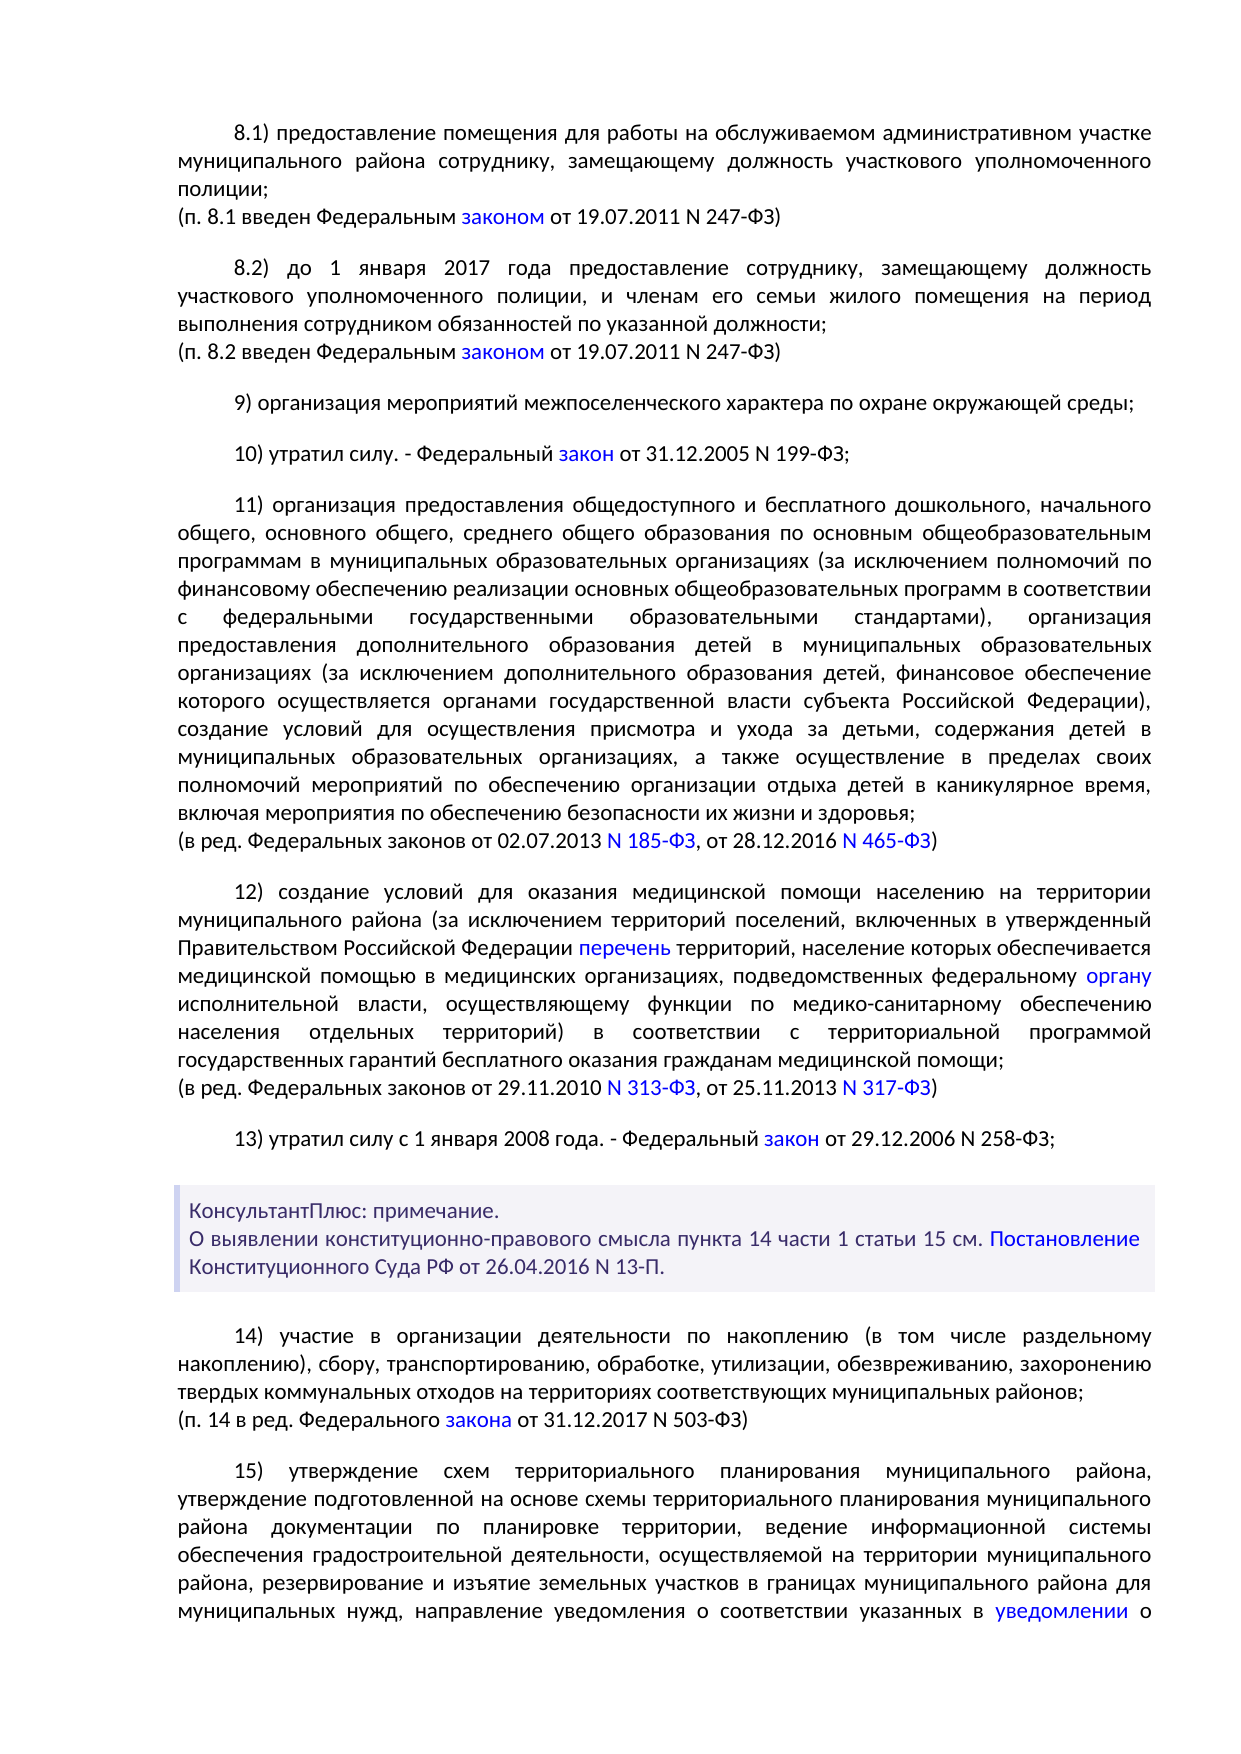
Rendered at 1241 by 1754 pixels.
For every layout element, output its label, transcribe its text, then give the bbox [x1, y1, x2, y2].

text 14) участие в организации деятельности по накоплению (в том числе раздельному накоплению), сбору, транспортированию, обработке, утилизации, обезвреживанию, захоронению твердых коммунальных отходов на территориях соответствующих муниципальных районов; [177, 1321, 1152, 1405]
text (п. 8.2 введен Федеральным законом от 19.07.2011 N 247-ФЗ) [177, 337, 1152, 365]
text 13) утратил силу с 1 января 2008 года. - Федеральный закон от 29.12.2006 N 258-ФЗ; [177, 1124, 1152, 1152]
text (в ред. Федеральных законов от 02.07.2013 N 185-ФЗ, от 28.12.2016 N 465-ФЗ) [177, 826, 1152, 854]
table_header КонсультантПлюс: примечание. О выявлении конституционно-правового смысла пункта 14 части 1 статьи 15 см. Постановление Конституционного Суда РФ от 26.04.2016 N 13-П. [180, 1185, 1149, 1292]
text 12) создание условий для оказания медицинской помощи населению на территории муниципального района (за исключением территорий поселений, включенных в утвержденный Правительством Российской Федерации перечень территорий, население которых обеспечивается медицинской помощью в медицинских организациях, подведомственных федеральному органу исполнительной власти, осуществляющему функции по медико-санитарному обеспечению населения отдельных территорий) в соответствии с территориальной программой государственных гарантий бесплатного оказания гражданам медицинской помощи; [177, 877, 1152, 1073]
text 11) организация предоставления общедоступного и бесплатного дошкольного, начального общего, основного общего, среднего общего образования по основным общеобразовательным программам в муниципальных образовательных организациях (за исключением полномочий по финансовому обеспечению реализации основных общеобразовательных программ в соответствии с федеральными государственными образовательными стандартами), организация предоставления дополнительного образования детей в муниципальных образовательных организациях (за исключением дополнительного образования детей, финансовое обеспечение которого осуществляется органами государственной власти субъекта Российской Федерации), создание условий для осуществления присмотра и ухода за детьми, содержания детей в муниципальных образовательных организациях, а также осуществление в пределах своих полномочий мероприятий по обеспечению организации отдыха детей в каникулярное время, включая мероприятия по обеспечению безопасности их жизни и здоровья; [177, 490, 1152, 826]
text 9) организация мероприятий межпоселенческого характера по охране окружающей среды; [177, 388, 1152, 416]
text (п. 14 в ред. Федерального закона от 31.12.2017 N 503-ФЗ) [177, 1405, 1152, 1433]
text (п. 8.1 введен Федеральным законом от 19.07.2011 N 247-ФЗ) [177, 202, 1152, 230]
text (в ред. Федеральных законов от 29.11.2010 N 313-ФЗ, от 25.11.2013 N 317-ФЗ) [177, 1073, 1152, 1101]
text 8.2) до 1 января 2017 года предоставление сотруднику, замещающему должность участкового уполномоченного полиции, и членам его семьи жилого помещения на период выполнения сотрудником обязанностей по указанной должности; [177, 253, 1152, 337]
text 8.1) предоставление помещения для работы на обслуживаемом административном участке муниципального района сотруднику, замещающему должность участкового уполномоченного полиции; [177, 118, 1152, 202]
text 10) утратил силу. - Федеральный закон от 31.12.2005 N 199-ФЗ; [177, 439, 1152, 467]
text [177, 1456, 1152, 1624]
